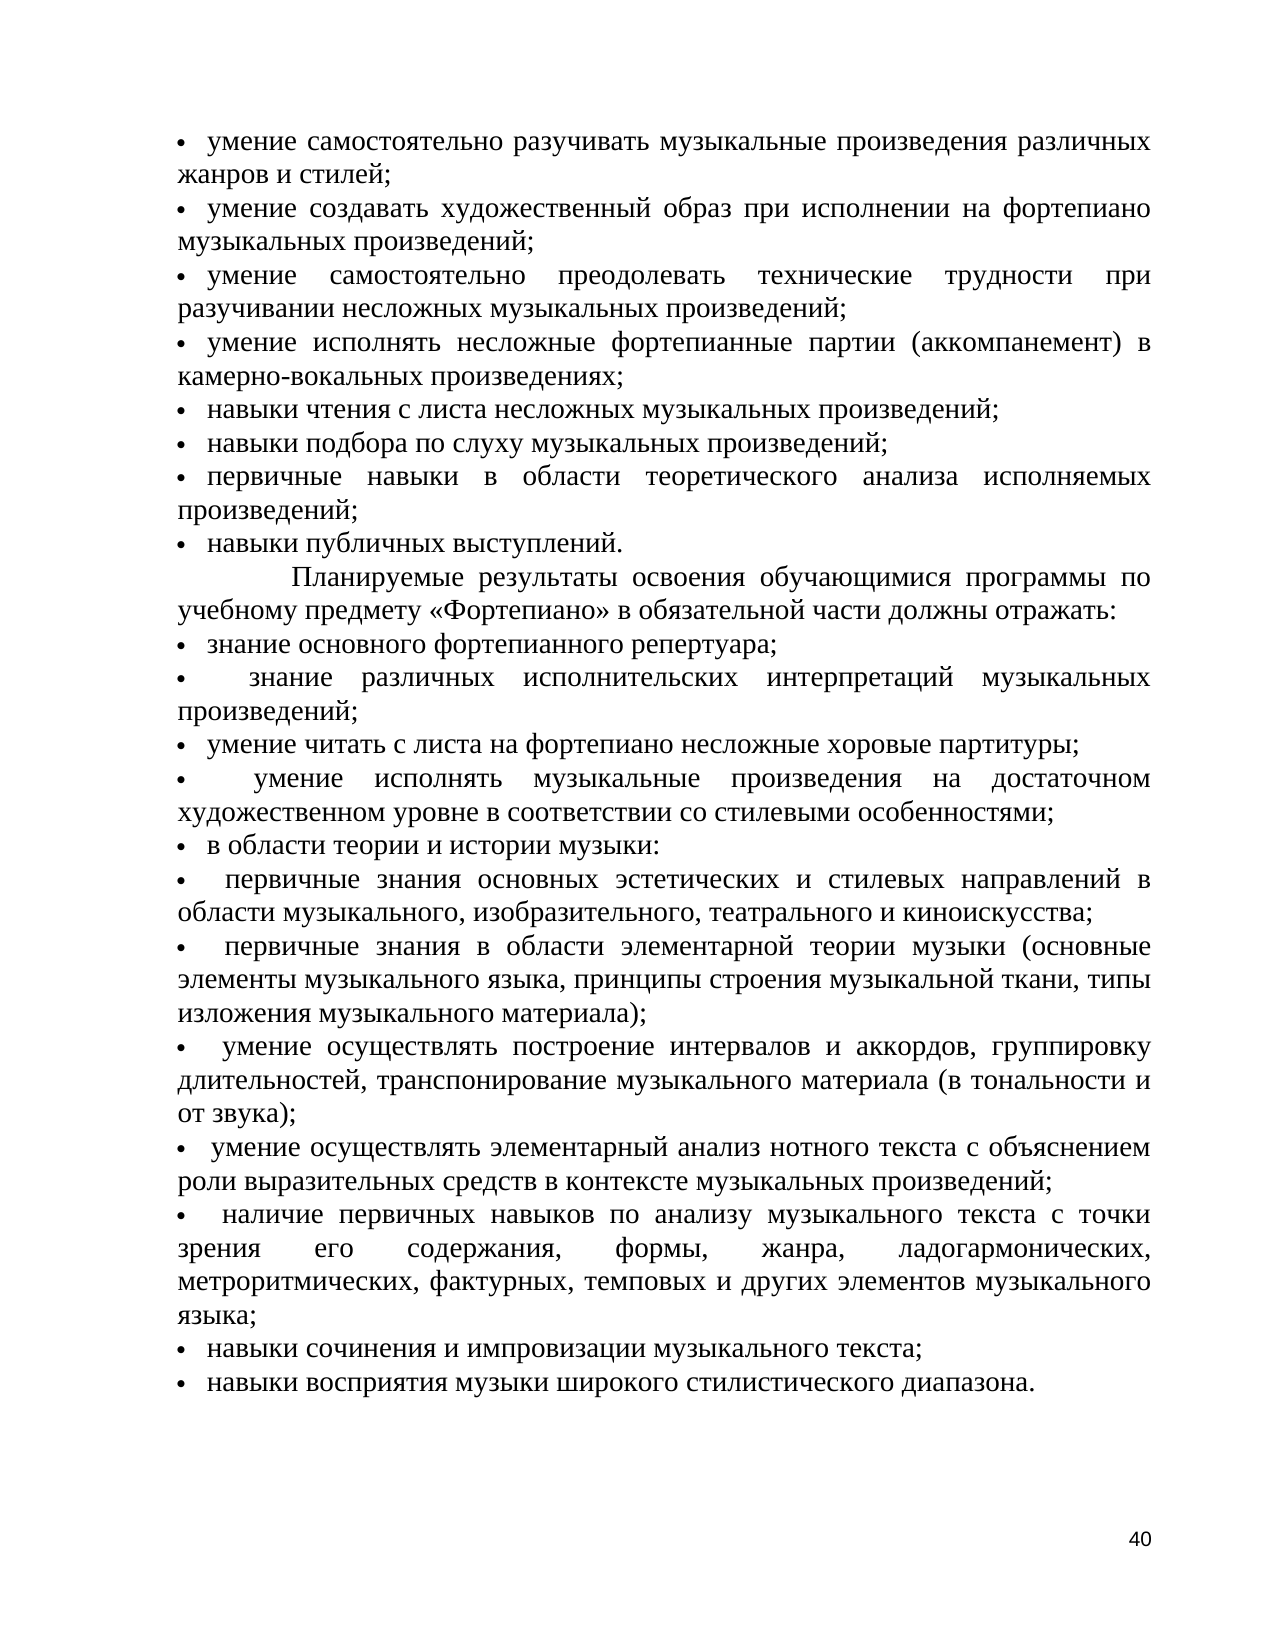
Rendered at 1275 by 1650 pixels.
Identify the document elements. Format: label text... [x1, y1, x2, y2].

list умение осуществлять построение интервалов и аккордов, группировку длительностей, транспонирование музыкального материала (в тональности и от звука); [177, 1028, 1152, 1129]
list умение осуществлять элементарный анализ нотного текста с объяснением роли выразительных средств в контексте музыкальных произведений; [177, 1129, 1152, 1196]
list умение исполнять несложные фортепианные партии (аккомпанемент) в камерно-вокальных произведениях; [177, 324, 1152, 391]
list навыки чтения с листа несложных музыкальных произведений; [177, 391, 1152, 425]
list первичные знания в области элементарной теории музыки (основные элементы музыкального языка, принципы строения музыкальной ткани, типы изложения музыкального материала); [177, 928, 1152, 1028]
text Планируемые результаты освоения обучающимися программы по учебному предмету «Фортепиано» в обязательной части должны отражать: [177, 559, 1152, 626]
list умение создавать художественный образ при исполнении на фортепиано музыкальных произведений; [177, 190, 1152, 257]
list навыки подбора по слуху музыкальных произведений; [177, 425, 1152, 458]
list в области теории и истории музыки: [177, 827, 1152, 861]
list умение читать с листа на фортепиано несложные хоровые партитуры; [177, 727, 1152, 760]
list навыки сочинения и импровизации музыкального текста; [177, 1330, 1152, 1364]
list знание основного фортепианного репертуара; [177, 626, 1152, 659]
list первичные навыки в области теоретического анализа исполняемых произведений; [177, 458, 1152, 525]
list навыки восприятия музыки широкого стилистического диапазона. [177, 1364, 1152, 1397]
list навыки публичных выступлений. [177, 525, 1152, 559]
list наличие первичных навыков по анализу музыкального текста с точки зрения его содержания, формы, жанра, ладогармонических, метроритмических, фактурных, темповых и других элементов музыкального языка; [177, 1196, 1152, 1330]
list умение самостоятельно преодолевать технические трудности при разучивании несложных музыкальных произведений; [177, 257, 1152, 324]
list знание различных исполнительских интерпретаций музыкальных произведений; [177, 659, 1152, 727]
list первичные знания основных эстетических и стилевых направлений в области музыкального, изобразительного, театрального и киноискусства; [177, 861, 1152, 928]
list умение самостоятельно разучивать музыкальные произведения различных жанров и стилей; [177, 123, 1152, 190]
list умение исполнять музыкальные произведения на достаточном художественном уровне в соответствии со стилевыми особенностями; [177, 760, 1152, 827]
